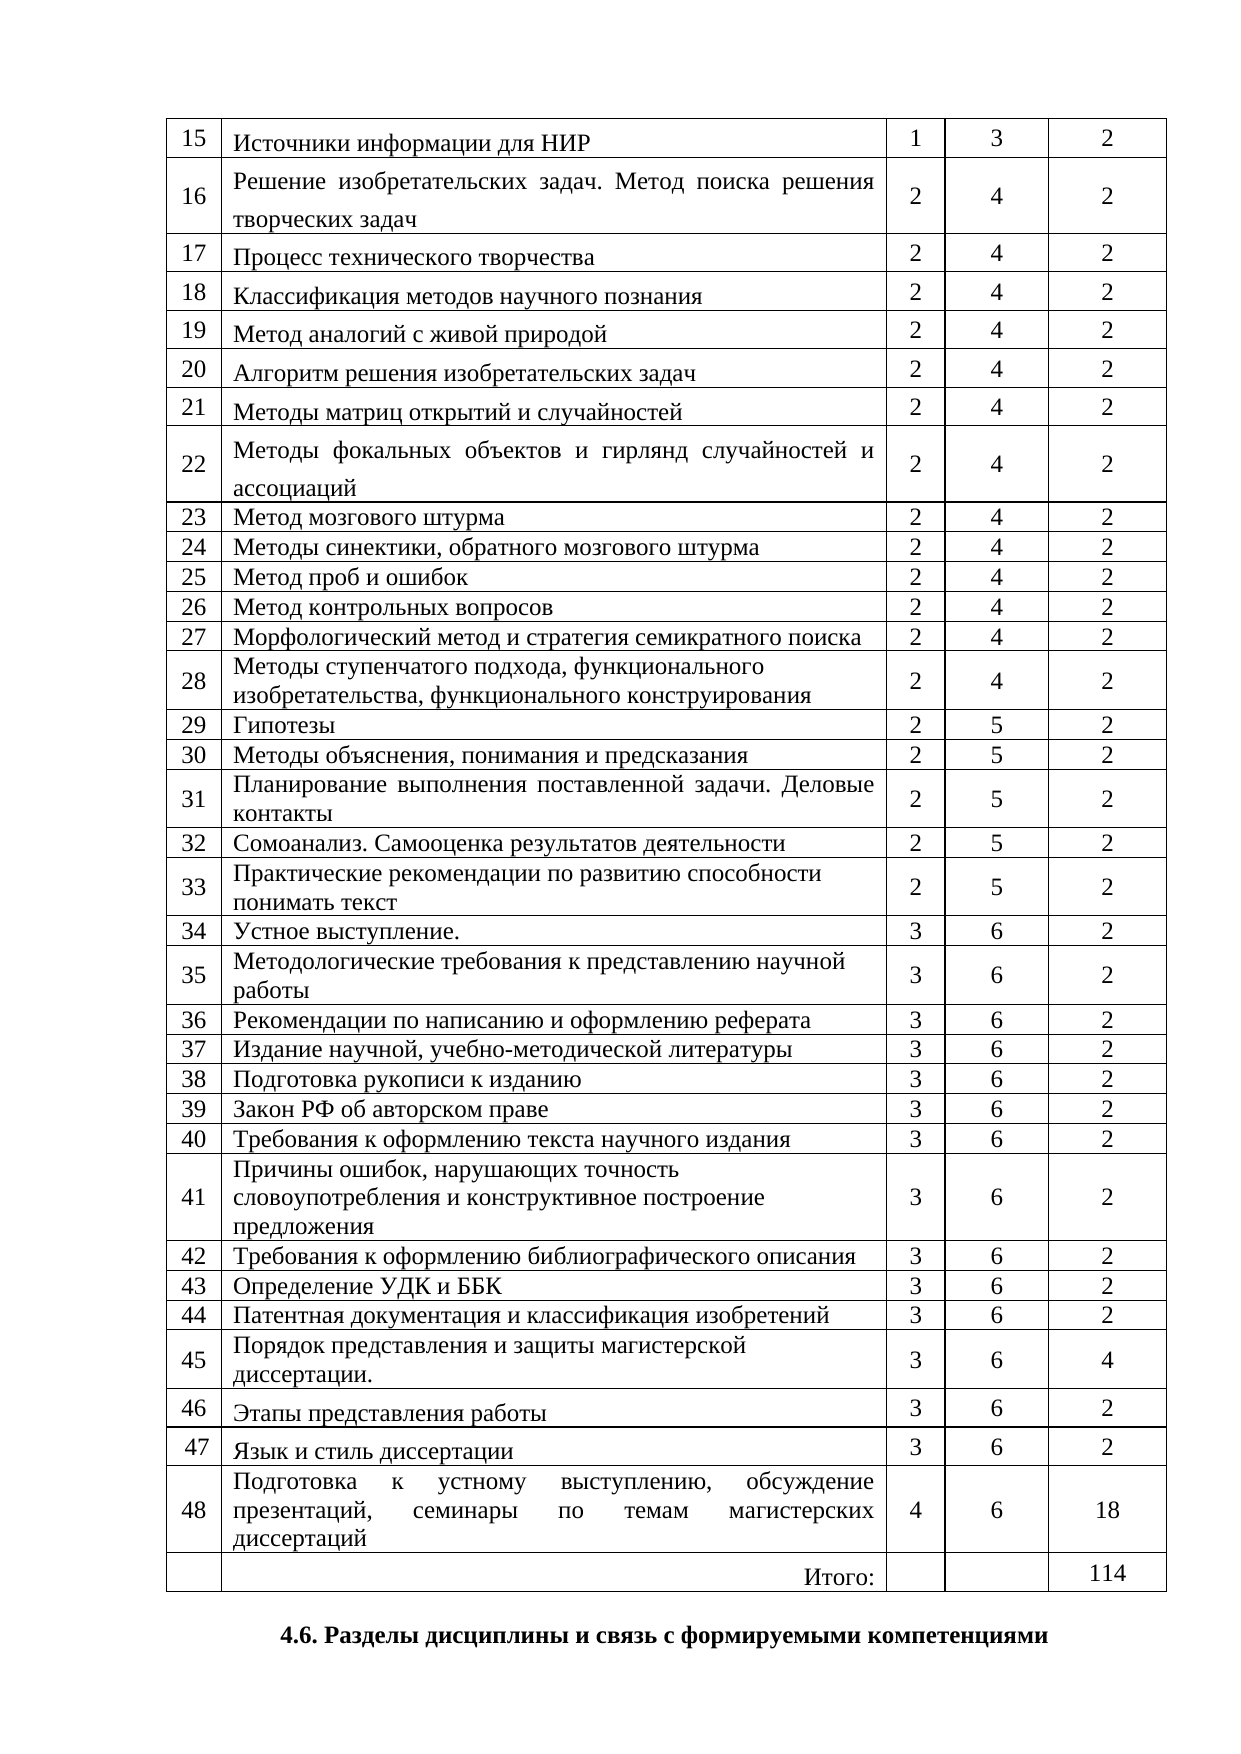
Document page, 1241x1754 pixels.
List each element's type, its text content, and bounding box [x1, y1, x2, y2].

table_cell 2 [1049, 828, 1166, 857]
table_cell Планирование выполнения поставленной задачи. Деловые контакты [222, 770, 886, 827]
table_cell 47 [167, 1428, 221, 1465]
table_cell 28 [167, 651, 221, 709]
table_cell 2 [1049, 158, 1166, 233]
table_cell Язык и стиль диссертации [222, 1428, 886, 1465]
table_cell 2 [1049, 388, 1166, 425]
table_cell 2 [887, 562, 944, 591]
table_cell 32 [167, 828, 221, 857]
table_cell Решение изобретательских задач. Метод поиска решения творческих задач [222, 158, 886, 233]
table_cell 45 [167, 1330, 221, 1388]
table_cell 6 [946, 1389, 1048, 1426]
table_cell Гипотезы [222, 710, 886, 739]
table_cell 4 [946, 426, 1048, 501]
table_cell 2 [1049, 622, 1166, 650]
table_cell 29 [167, 710, 221, 739]
table_cell 6 [946, 1064, 1048, 1093]
table_cell 3 [887, 1389, 944, 1426]
table_cell Методы объяснения, понимания и предсказания [222, 740, 886, 768]
table_cell Устное выступление. [222, 916, 886, 945]
table_cell 39 [167, 1094, 221, 1123]
table_cell 3 [887, 1124, 944, 1153]
table_cell 2 [1049, 503, 1166, 531]
table_cell 38 [167, 1064, 221, 1093]
table_cell 16 [167, 158, 221, 233]
table_cell 36 [167, 1005, 221, 1033]
table_cell 6 [946, 1154, 1048, 1240]
table_cell Подготовка рукописи к изданию [222, 1064, 886, 1093]
table_cell 6 [946, 1124, 1048, 1153]
table_cell 4 [946, 592, 1048, 621]
table_cell Требования к оформлению библиографического описания [222, 1241, 886, 1270]
table_cell 2 [887, 503, 944, 531]
table_cell 2 [1049, 916, 1166, 945]
table_cell 33 [167, 858, 221, 915]
table_cell 19 [167, 311, 221, 348]
table_cell Итого: [222, 1553, 886, 1591]
table_cell 6 [946, 1241, 1048, 1270]
table_cell 2 [1049, 740, 1166, 768]
table_cell [887, 1553, 944, 1591]
table_cell 4 [946, 311, 1048, 348]
table_cell Рекомендации по написанию и оформлению реферата [222, 1005, 886, 1033]
table_cell 6 [946, 1466, 1048, 1552]
table_cell 4 [946, 388, 1048, 425]
table_cell 6 [946, 1094, 1048, 1123]
table_cell 21 [167, 388, 221, 425]
table_cell Издание научной, учебно-методической литературы [222, 1035, 886, 1063]
table_cell 23 [167, 503, 221, 531]
table_cell 26 [167, 592, 221, 621]
table_cell 2 [1049, 1389, 1166, 1426]
table_cell 5 [946, 858, 1048, 915]
table_cell 43 [167, 1271, 221, 1299]
table_cell 2 [1049, 1064, 1166, 1093]
table_cell 2 [887, 858, 944, 915]
table_cell 4 [946, 532, 1048, 561]
table_cell 2 [887, 158, 944, 233]
table_cell 4 [887, 1466, 944, 1552]
table_cell 42 [167, 1241, 221, 1270]
table_cell 3 [887, 1005, 944, 1033]
table_cell 3 [887, 1094, 944, 1123]
text 4.6. Разделы дисциплины и связь с формируемыми компетенциями [177, 1621, 1152, 1649]
table_cell 114 [1049, 1553, 1166, 1591]
table_cell 3 [887, 1035, 944, 1063]
table_cell 3 [887, 1064, 944, 1093]
table_cell 6 [946, 1428, 1048, 1465]
table_cell 2 [1049, 1124, 1166, 1153]
table_cell Морфологический метод и стратегия семикратного поиска [222, 622, 886, 650]
table_cell 2 [1049, 858, 1166, 915]
table_cell 2 [1049, 1241, 1166, 1270]
table_cell Методы фокальных объектов и гирлянд случайностей и ассоциаций [222, 426, 886, 501]
table_cell 24 [167, 532, 221, 561]
table_cell 4 [946, 158, 1048, 233]
table_cell 3 [887, 946, 944, 1004]
table_cell Требования к оформлению текста научного издания [222, 1124, 886, 1153]
table_cell 2 [1049, 1154, 1166, 1240]
table_cell 37 [167, 1035, 221, 1063]
table_cell 2 [1049, 532, 1166, 561]
table_cell 25 [167, 562, 221, 591]
table_cell 46 [167, 1389, 221, 1426]
table_cell Подготовка к устному выступлению, обсуждение презентаций, семинары по темам магистерских диссертаций [222, 1466, 886, 1552]
table_cell Сомоанализ. Самооценка результатов деятельности [222, 828, 886, 857]
table_cell 2 [1049, 710, 1166, 739]
table_cell 35 [167, 946, 221, 1004]
table_cell Методологические требования к представлению научной работы [222, 946, 886, 1004]
table_cell 2 [887, 349, 944, 387]
table_cell Источники информации для НИР [222, 119, 886, 157]
table_cell 2 [1049, 426, 1166, 501]
table_cell 2 [1049, 349, 1166, 387]
table_cell 2 [1049, 770, 1166, 827]
table_cell 2 [887, 710, 944, 739]
table_cell 2 [1049, 1301, 1166, 1329]
table_cell 4 [946, 349, 1048, 387]
table_cell 2 [887, 272, 944, 310]
table_cell 3 [887, 1271, 944, 1299]
table_cell Методы синектики, обратного мозгового штурма [222, 532, 886, 561]
table_cell 41 [167, 1154, 221, 1240]
table_cell Причины ошибок, нарушающих точность словоупотребления и конструктивное построение предложения [222, 1154, 886, 1240]
table_cell Патентная документация и классификация изобретений [222, 1301, 886, 1329]
table_cell 1 [887, 119, 944, 157]
table_cell Практические рекомендации по развитию способности понимать текст [222, 858, 886, 915]
table_cell 6 [946, 1301, 1048, 1329]
table_cell 31 [167, 770, 221, 827]
table_cell 2 [1049, 272, 1166, 310]
table_cell 2 [887, 651, 944, 709]
table_cell 2 [1049, 651, 1166, 709]
table_cell Процесс технического творчества [222, 234, 886, 271]
table_cell Закон РФ об авторском праве [222, 1094, 886, 1123]
table_cell Метод контрольных вопросов [222, 592, 886, 621]
table_cell 20 [167, 349, 221, 387]
table_cell 40 [167, 1124, 221, 1153]
table_cell 2 [887, 532, 944, 561]
table_cell 2 [1049, 1035, 1166, 1063]
table_cell 2 [1049, 1005, 1166, 1033]
table_cell [167, 1553, 221, 1591]
table_cell Метод мозгового штурма [222, 503, 886, 531]
table_cell 2 [887, 592, 944, 621]
table_cell 4 [946, 234, 1048, 271]
table_cell 5 [946, 740, 1048, 768]
table_cell Этапы представления работы [222, 1389, 886, 1426]
table_cell 48 [167, 1466, 221, 1552]
table_cell 3 [887, 1428, 944, 1465]
table_cell 17 [167, 234, 221, 271]
table_cell 3 [887, 1301, 944, 1329]
table_cell 3 [887, 916, 944, 945]
table_cell 2 [1049, 311, 1166, 348]
table_cell 6 [946, 1035, 1048, 1063]
table_cell Алгоритм решения изобретательских задач [222, 349, 886, 387]
table_cell 5 [946, 828, 1048, 857]
table_cell Метод проб и ошибок [222, 562, 886, 591]
table_cell 2 [887, 234, 944, 271]
table_cell 2 [887, 740, 944, 768]
table_cell 5 [946, 710, 1048, 739]
table_cell 2 [1049, 1271, 1166, 1299]
table_cell 2 [887, 828, 944, 857]
table_cell Метод аналогий с живой природой [222, 311, 886, 348]
table_cell 6 [946, 946, 1048, 1004]
table_cell Методы ступенчатого подхода, функционального изобретательства, функционального конструирования [222, 651, 886, 709]
table_cell 2 [1049, 1094, 1166, 1123]
table_cell 27 [167, 622, 221, 650]
table_cell 4 [946, 272, 1048, 310]
table_cell 18 [167, 272, 221, 310]
table_cell 2 [887, 770, 944, 827]
table_cell 4 [946, 562, 1048, 591]
table_cell 2 [1049, 562, 1166, 591]
table_cell 3 [887, 1154, 944, 1240]
table_cell 6 [946, 916, 1048, 945]
table_cell 15 [167, 119, 221, 157]
table_cell 4 [946, 622, 1048, 650]
table_cell 6 [946, 1330, 1048, 1388]
table_cell 2 [1049, 592, 1166, 621]
table_cell 18 [1049, 1466, 1166, 1552]
table_cell 2 [1049, 946, 1166, 1004]
table_cell 2 [887, 311, 944, 348]
table_cell 2 [1049, 119, 1166, 157]
table_cell 4 [946, 503, 1048, 531]
table_cell 34 [167, 916, 221, 945]
table_cell Методы матриц открытий и случайностей [222, 388, 886, 425]
table_cell 2 [887, 426, 944, 501]
table_cell 3 [946, 119, 1048, 157]
table_cell 4 [946, 651, 1048, 709]
table_cell 22 [167, 426, 221, 501]
table_cell 6 [946, 1271, 1048, 1299]
table_cell 44 [167, 1301, 221, 1329]
table_cell 3 [887, 1330, 944, 1388]
table_cell Определение УДК и ББК [222, 1271, 886, 1299]
table_cell 5 [946, 770, 1048, 827]
table_cell 6 [946, 1005, 1048, 1033]
table_cell 2 [1049, 234, 1166, 271]
table_cell 30 [167, 740, 221, 768]
table_cell 3 [887, 1241, 944, 1270]
table_cell Классификация методов научного познания [222, 272, 886, 310]
table_cell Порядок представления и защиты магистерской диссертации. [222, 1330, 886, 1388]
table_cell 2 [887, 622, 944, 650]
table_cell 2 [1049, 1428, 1166, 1465]
table_cell 2 [887, 388, 944, 425]
table_cell 4 [1049, 1330, 1166, 1388]
table_cell [946, 1553, 1048, 1591]
